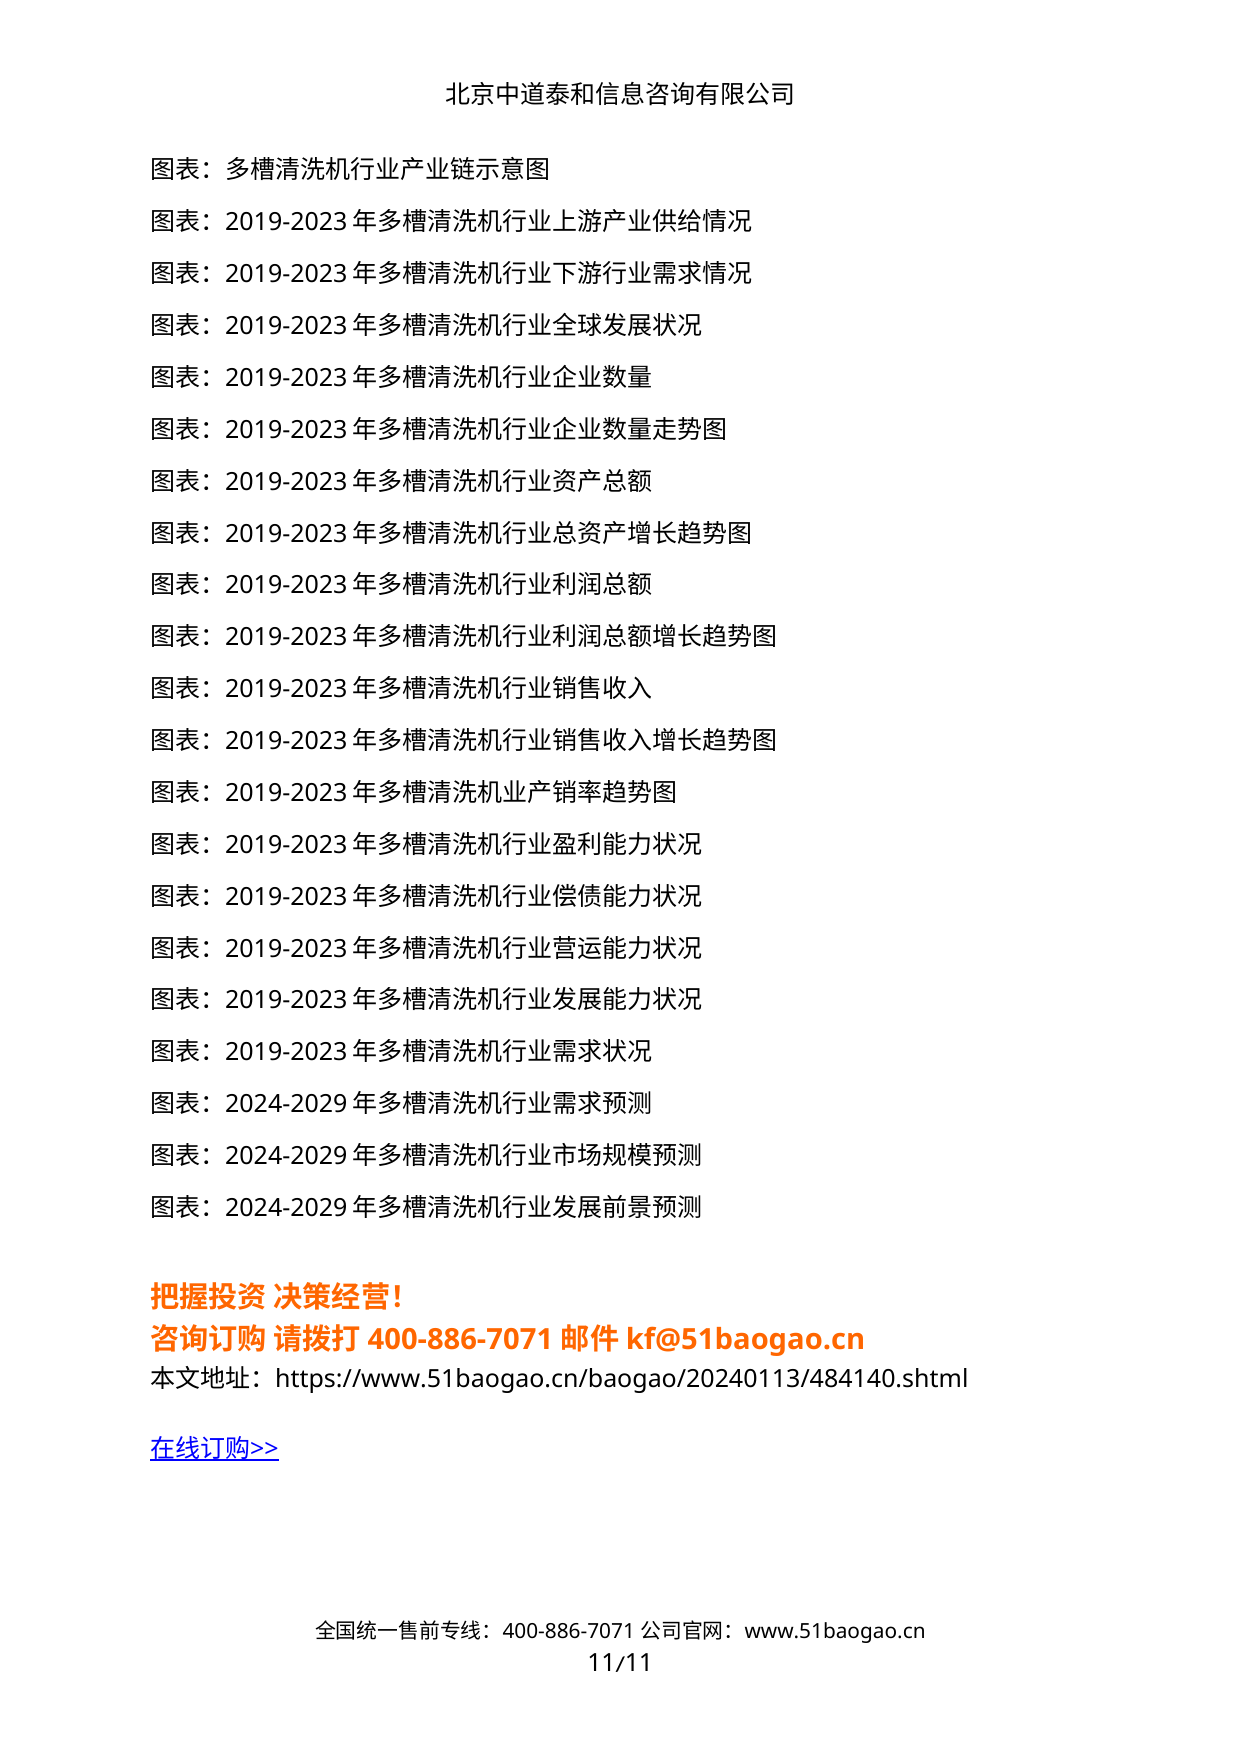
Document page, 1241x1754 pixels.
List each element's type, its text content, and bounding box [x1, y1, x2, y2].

text 图表：多槽清洗机行业产业链示意图 [150, 150, 1090, 186]
text 图表：2019-2023年多槽清洗机业产销率趋势图 [150, 772, 1090, 809]
text 图表：2019-2023年多槽清洗机行业资产总额 [150, 461, 1090, 497]
text 图表：2019-2023年多槽清洗机行业销售收入 [150, 669, 1090, 705]
text 图表：2019-2023年多槽清洗机行业营运能力状况 [150, 928, 1090, 964]
text 图表：2019-2023年多槽清洗机行业需求状况 [150, 1032, 1090, 1068]
text 图表：2019-2023年多槽清洗机行业偿债能力状况 [150, 876, 1090, 912]
text 图表：2019-2023年多槽清洗机行业发展能力状况 [150, 980, 1090, 1016]
text 图表：2019-2023年多槽清洗机行业盈利能力状况 [150, 824, 1090, 861]
text 图表：2019-2023年多槽清洗机行业上游产业供给情况 [150, 202, 1090, 238]
text 图表：2024-2029年多槽清洗机行业市场规模预测 [150, 1136, 1090, 1172]
text 图表：2019-2023年多槽清洗机行业利润总额增长趋势图 [150, 617, 1090, 653]
text 图表：2019-2023年多槽清洗机行业全球发展状况 [150, 306, 1090, 342]
text 图表：2019-2023年多槽清洗机行业下游行业需求情况 [150, 254, 1090, 290]
text 图表：2019-2023年多槽清洗机行业利润总额 [150, 565, 1090, 601]
text 图表：2024-2029年多槽清洗机行业发展前景预测 [150, 1187, 1090, 1224]
text 图表：2024-2029年多槽清洗机行业需求预测 [150, 1084, 1090, 1120]
text 图表：2019-2023年多槽清洗机行业销售收入增长趋势图 [150, 721, 1090, 757]
text 图表：2019-2023年多槽清洗机行业总资产增长趋势图 [150, 513, 1090, 549]
text 图表：2019-2023年多槽清洗机行业企业数量 [150, 357, 1090, 394]
text 图表：2019-2023年多槽清洗机行业企业数量走势图 [150, 409, 1090, 446]
text 在线订购>> [150, 1394, 1090, 1465]
text 把握投资 决策经营！咨询订购 请拨打 400-886-7071 邮件 kf@51baogao.cn本文地址：https://www.51baogao.cn/baogao/20240113/484140.shtml [150, 1239, 1090, 1394]
